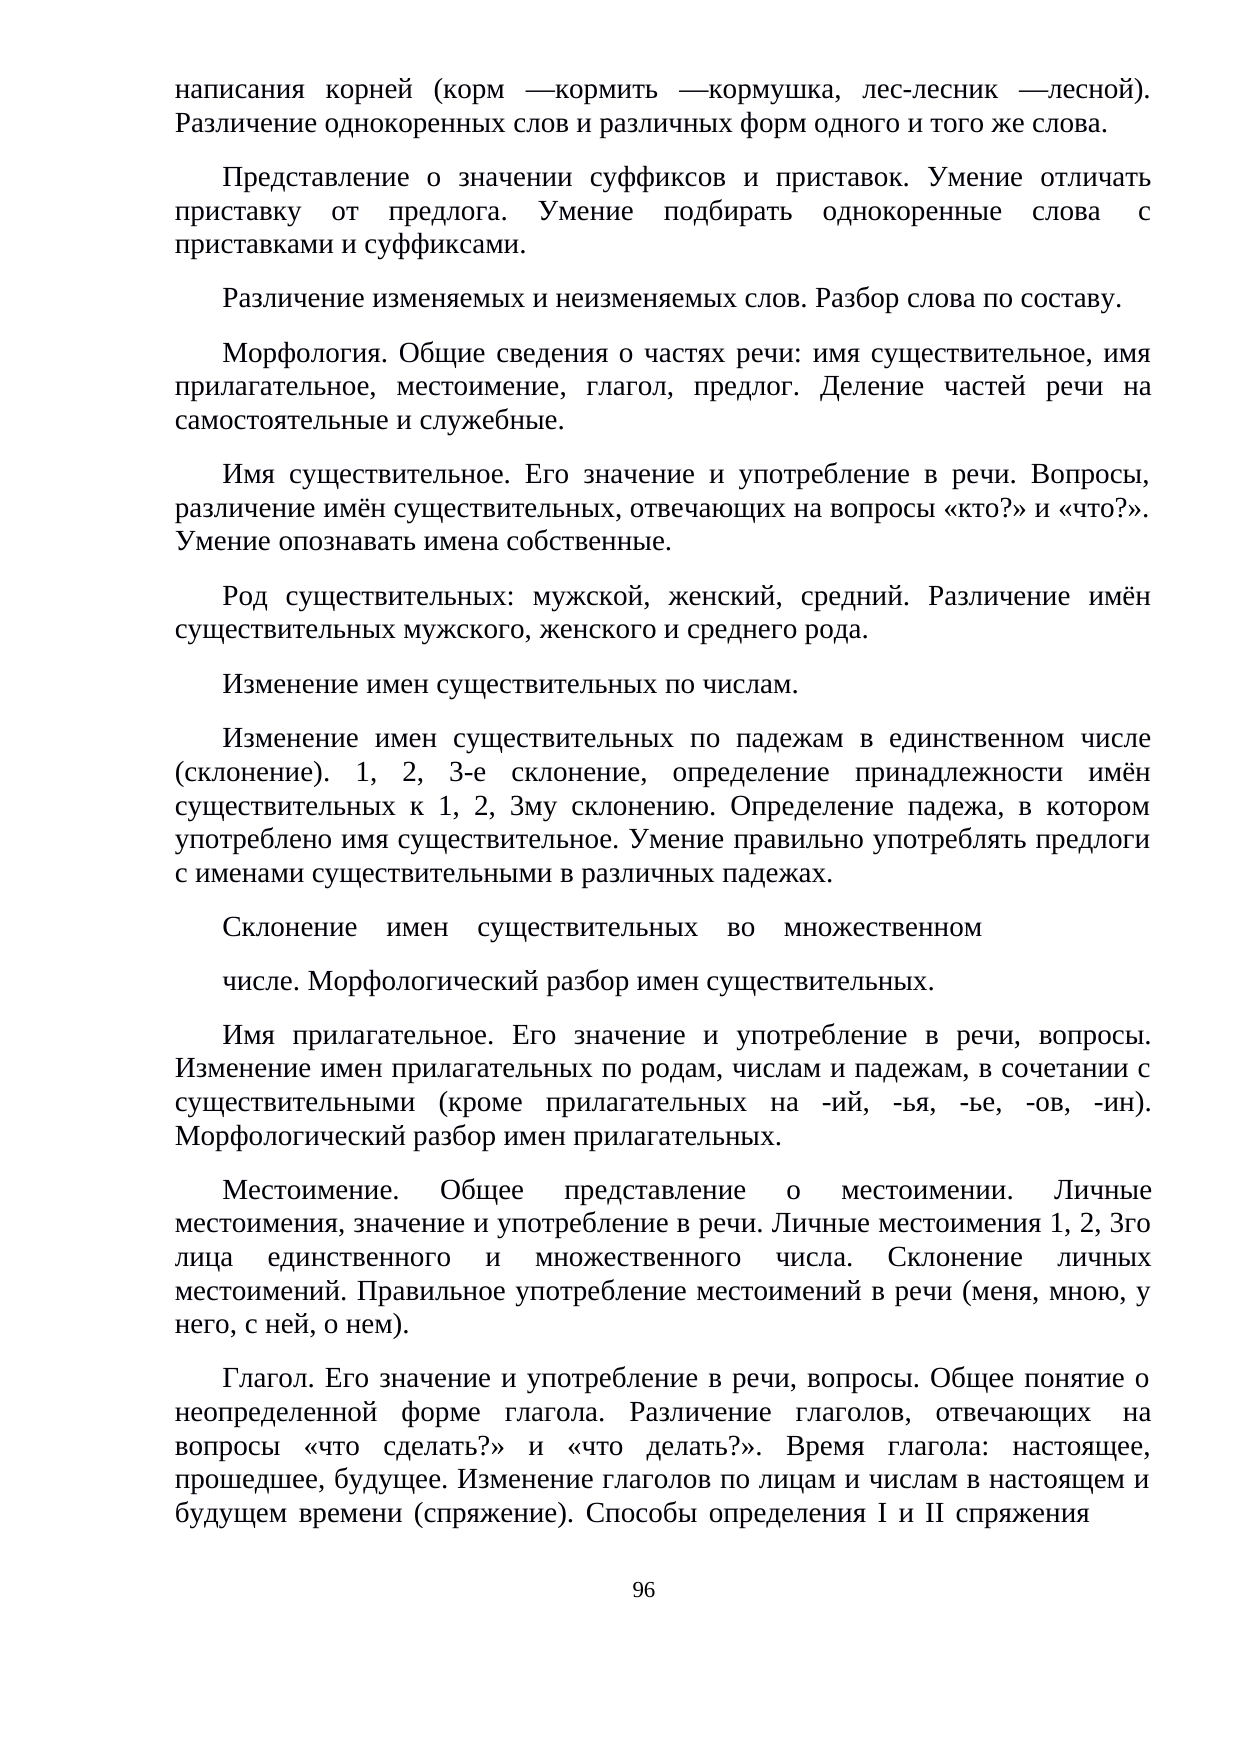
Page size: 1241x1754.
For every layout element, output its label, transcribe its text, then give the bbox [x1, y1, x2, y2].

text Морфология. Общие сведения о частях речи: имя существительное, имя прилагательное, местоимение, глагол, предлог. Деление частей речи на самостоятельные и служебные. [174, 335, 1152, 436]
text Представление о значении суффиксов и приставок. Умение отличать приставку от предлога. Умение подбирать однокоренные слова с приставками и суффиксами. [174, 159, 1151, 260]
text Различение изменяемых и неизменяемых слов. Разбор слова по составу. [222, 280, 1223, 314]
text Изменение имен существительных по падежам в единственном числе (склонение). 1, 2, 3-е склонение, определение принадлежности имён существительных к 1, 2, 3му склонению. Определение падежа, в котором употреблено имя существительное. Умение правильно употреблять предлоги с именами существительными в различных падежах. [174, 721, 1151, 888]
text Глагол. Его значение и употребление в речи, вопросы. Общее понятие о неопределенной форме глагола. Различение глаголов, отвечающих на вопросы «что сделать?» и «что делать?». Время глагола: настоящее, прошедшее, будущее. Изменение глаголов по лицам и числам в настоящем и будущем времени (спряжение). Способы определения I и II спряжения [174, 1361, 1151, 1528]
text Местоимение. Общее представление о местоимении. Личные местоимения, значение и употребление в речи. Личные местоимения 1, 2, 3го лица единственного и множественного числа. Склонение личных местоимений. Правильное употребление местоимений в речи (меня, мною, у него, с ней, о нем). [174, 1172, 1152, 1340]
text Род существительных: мужской, женский, средний. Различение имён существительных мужского, женского и среднего рода. [174, 578, 1151, 645]
text Имя существительное. Его значение и употребление в речи. Вопросы, различение имён существительных, отвечающих на вопросы «кто?» и «что?». Умение опознавать имена собственные. [174, 456, 1150, 557]
text Имя прилагательное. Его значение и употребление в речи, вопросы. Изменение имен прилагательных по родам, числам и падежам, в сочетании с существительными (кроме прилагательных на -ий, -ья, -ье, -ов, -ин). Морфологический разбор имен прилагательных. [174, 1017, 1152, 1151]
text Изменение имен существительных по числам. [222, 666, 1223, 699]
text Склонение имен существительных во множественном числе. Морфологический разбор имен существительных. [222, 909, 982, 996]
text написания корней (корм —кормить —кормушка, лес-лесник —лесной). Различение однокоренных слов и различных форм одного и того же слова. [174, 71, 1151, 138]
